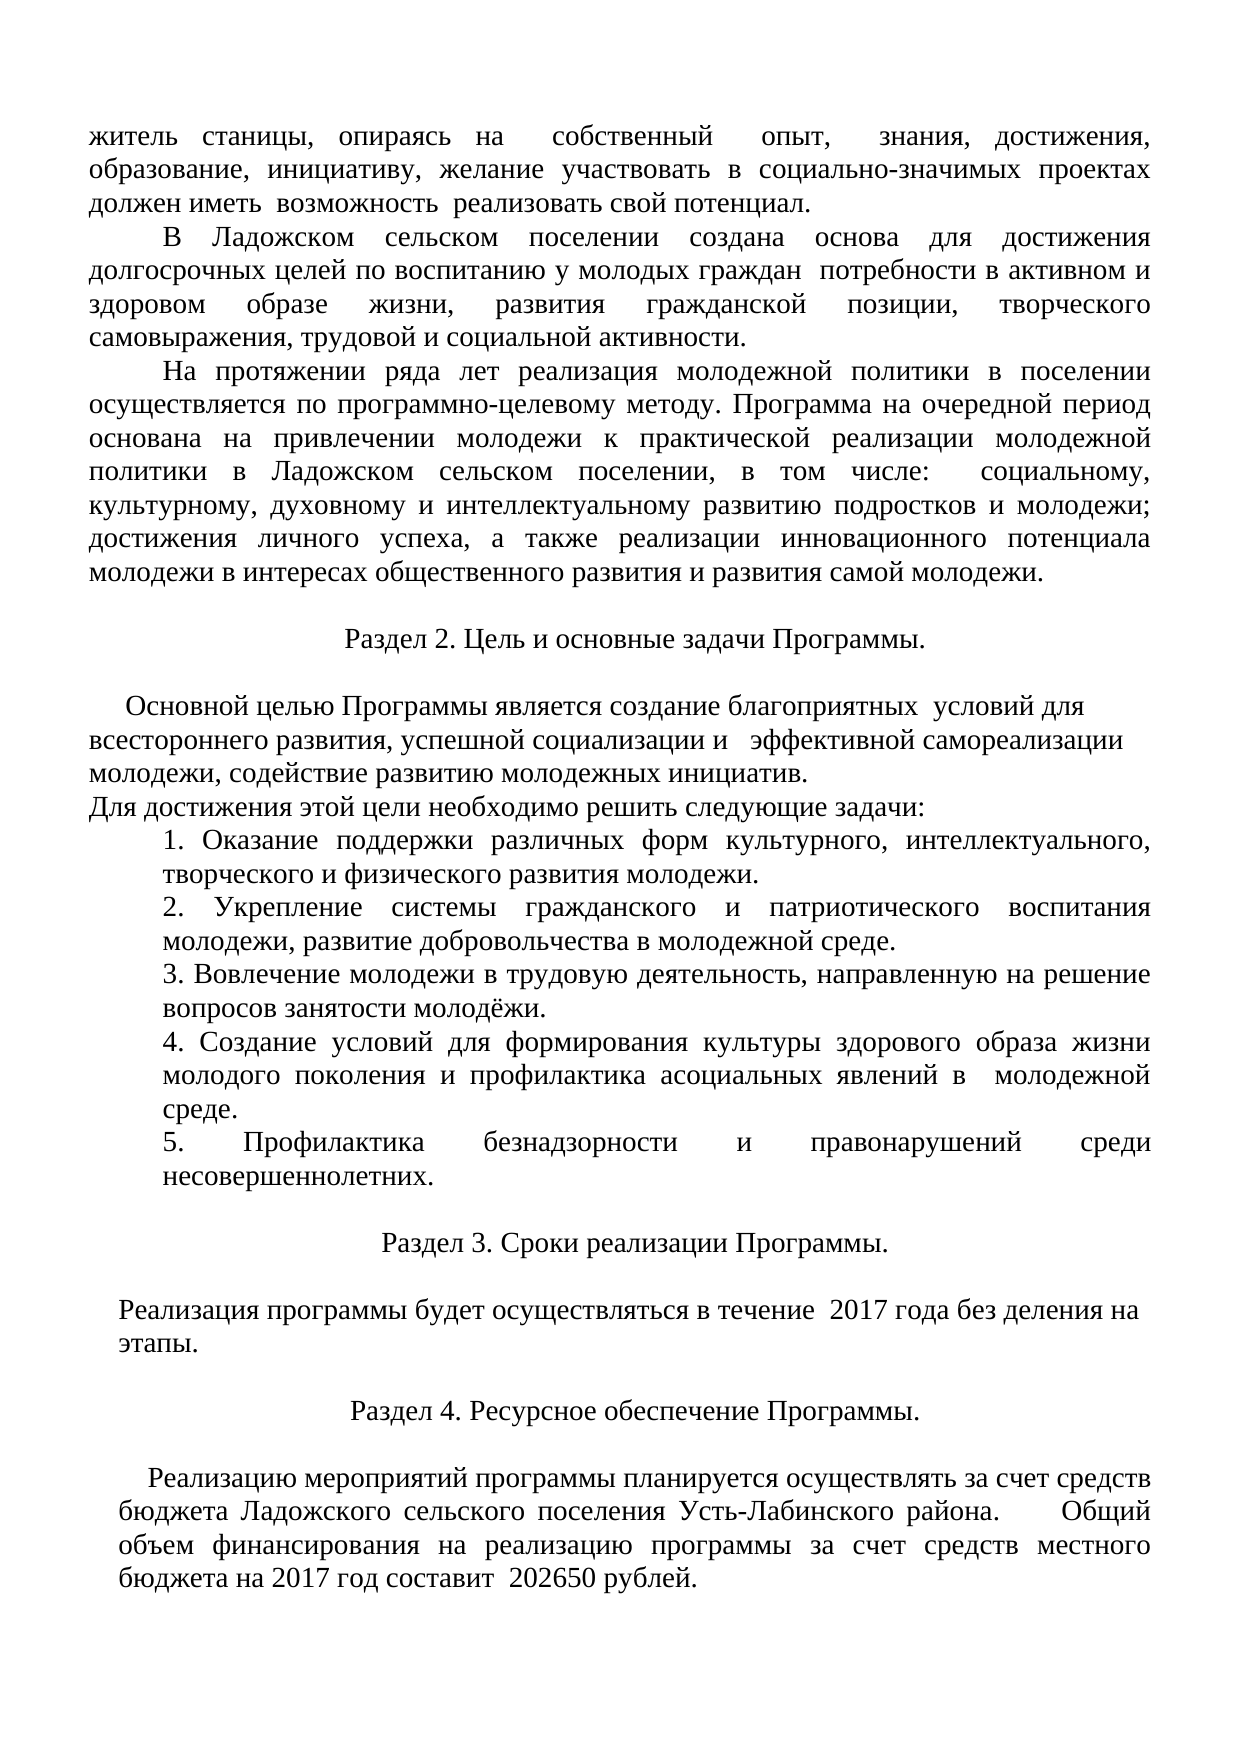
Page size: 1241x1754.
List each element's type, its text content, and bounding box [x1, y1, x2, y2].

text Реализацию мероприятий программы планируется осуществлять за счет средств бюджета Ладожского сельского поселения Усть-Лабинского района. Общий объем финансирования на реализацию программы за счет средств местного бюджета на 2017 год составит 202650 рублей. [118, 1460, 1152, 1594]
text 3. Вовлечение молодежи в трудовую деятельность, направленную на решение вопросов занятости молодёжи. [162, 957, 1152, 1024]
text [89, 118, 1152, 219]
text 1. Оказание поддержки различных форм культурного, интеллектуального, творческого и физического развития молодежи. [162, 822, 1152, 889]
text 2. Укрепление системы гражданского и патриотического воспитания молодежи, развитие добровольчества в молодежной среде. [162, 889, 1152, 957]
text Раздел 2. Цель и основные задачи Программы. [118, 621, 1152, 655]
text 5. Профилактика безнадзорности и правонарушений среди несовершеннолетних. [162, 1124, 1152, 1191]
text В Ладожском сельском поселении создана основа для достижения долгосрочных целей по воспитанию у молодых граждан потребности в активном и здоровом образе жизни, развития гражданской позиции, творческого самовыражения, трудовой и социальной активности. [89, 219, 1152, 353]
text Реализация программы будет осуществляться в течение 2017 года без деления на этапы. [118, 1292, 1152, 1359]
text На протяжении ряда лет реализация молодежной политики в поселении осуществляется по программно-целевому методу. Программа на очередной период основана на привлечении молодежи к практической реализации молодежной политики в Ладожском сельском поселении, в том числе: социальному, культурному, духовному и интеллектуальному развитию подростков и молодежи; достижения личного успеха, а также реализации инновационного потенциала молодежи в интересах общественного развития и развития самой молодежи. [89, 353, 1152, 588]
text Основной целью Программы является создание благоприятных условий для всестороннего развития, успешной социализации и эффективной самореализации молодежи, содействие развитию молодежных инициатив. [89, 688, 1152, 789]
text Раздел 3. Сроки реализации Программы. [118, 1225, 1152, 1258]
text 4. Создание условий для формирования культуры здорового образа жизни молодого поколения и профилактика асоциальных явлений в молодежной среде. [162, 1024, 1152, 1124]
text Для достижения этой цели необходимо решить следующие задачи: [89, 789, 1152, 822]
text Раздел 4. Ресурсное обеспечение Программы. [118, 1393, 1152, 1426]
